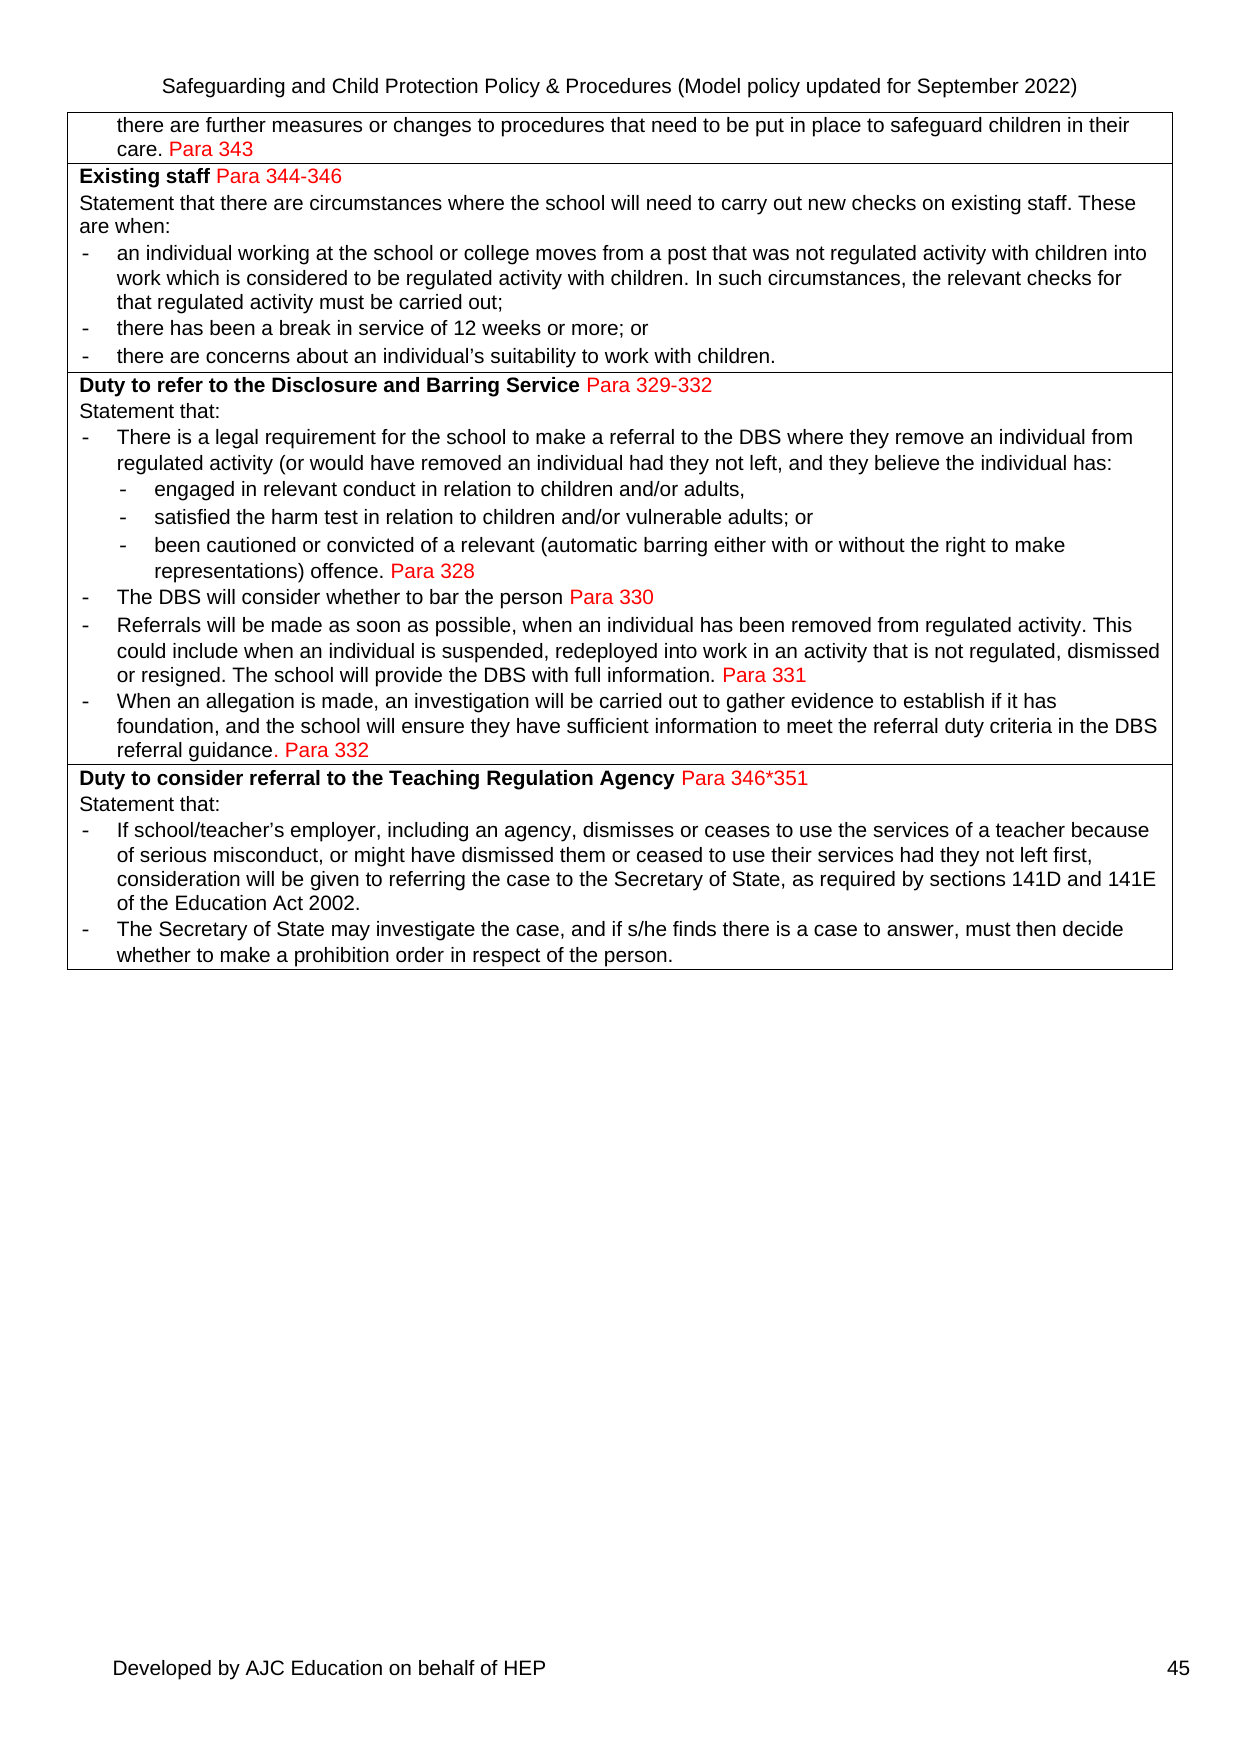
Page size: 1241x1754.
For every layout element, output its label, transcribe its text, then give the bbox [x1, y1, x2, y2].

table_cell Duty to refer to the Disclosure and Barring Service Para 329-332 Statement that: There is a legal requirement for the school to make a referral to the DBS where they remove an individual from regulated activity (or would have removed an individual had they not left, and they believe the individual has: engaged in relevant conduct in relation to children and/or adults, satisfied the harm test in relation to children and/or vulnerable adults; or been cautioned or convicted of a relevant (automatic barring either with or without the right to make representations) offence. Para 328 The DBS will consider whether to bar the person Para 330 Referrals will be made as soon as possible, when an individual has been removed from regulated activity. This could include when an individual is suspended, redeployed into work in an activity that is not regulated, dismissed or resigned. The school will provide the DBS with full information. Para 331 When an allegation is made, an investigation will be carried out to gather evidence to establish if it has foundation, and the school will ensure they have sufficient information to meet the referral duty criteria in the DBS referral guidance. Para 332 [68, 373, 1172, 764]
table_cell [68, 113, 1172, 163]
table_cell Duty to consider referral to the Teaching Regulation Agency Para 346*351 Statement that: If school/teacher’s employer, including an agency, dismisses or ceases to use the services of a teacher because of serious misconduct, or might have dismissed them or ceased to use their services had they not left first, consideration will be given to referring the case to the Secretary of State, as required by sections 141D and 141E of the Education Act 2002. The Secretary of State may investigate the case, and if s/he finds there is a case to answer, must then decide whether to make a prohibition order in respect of the person. [68, 765, 1172, 969]
table_cell Existing staff Para 344-346 Statement that there are circumstances where the school will need to carry out new checks on existing staff. These are when: an individual working at the school or college moves from a post that was not regulated activity with children into work which is considered to be regulated activity with children. In such circumstances, the relevant checks for that regulated activity must be carried out; there has been a break in service of 12 weeks or more; or there are concerns about an individual’s suitability to work with children. [68, 164, 1172, 372]
